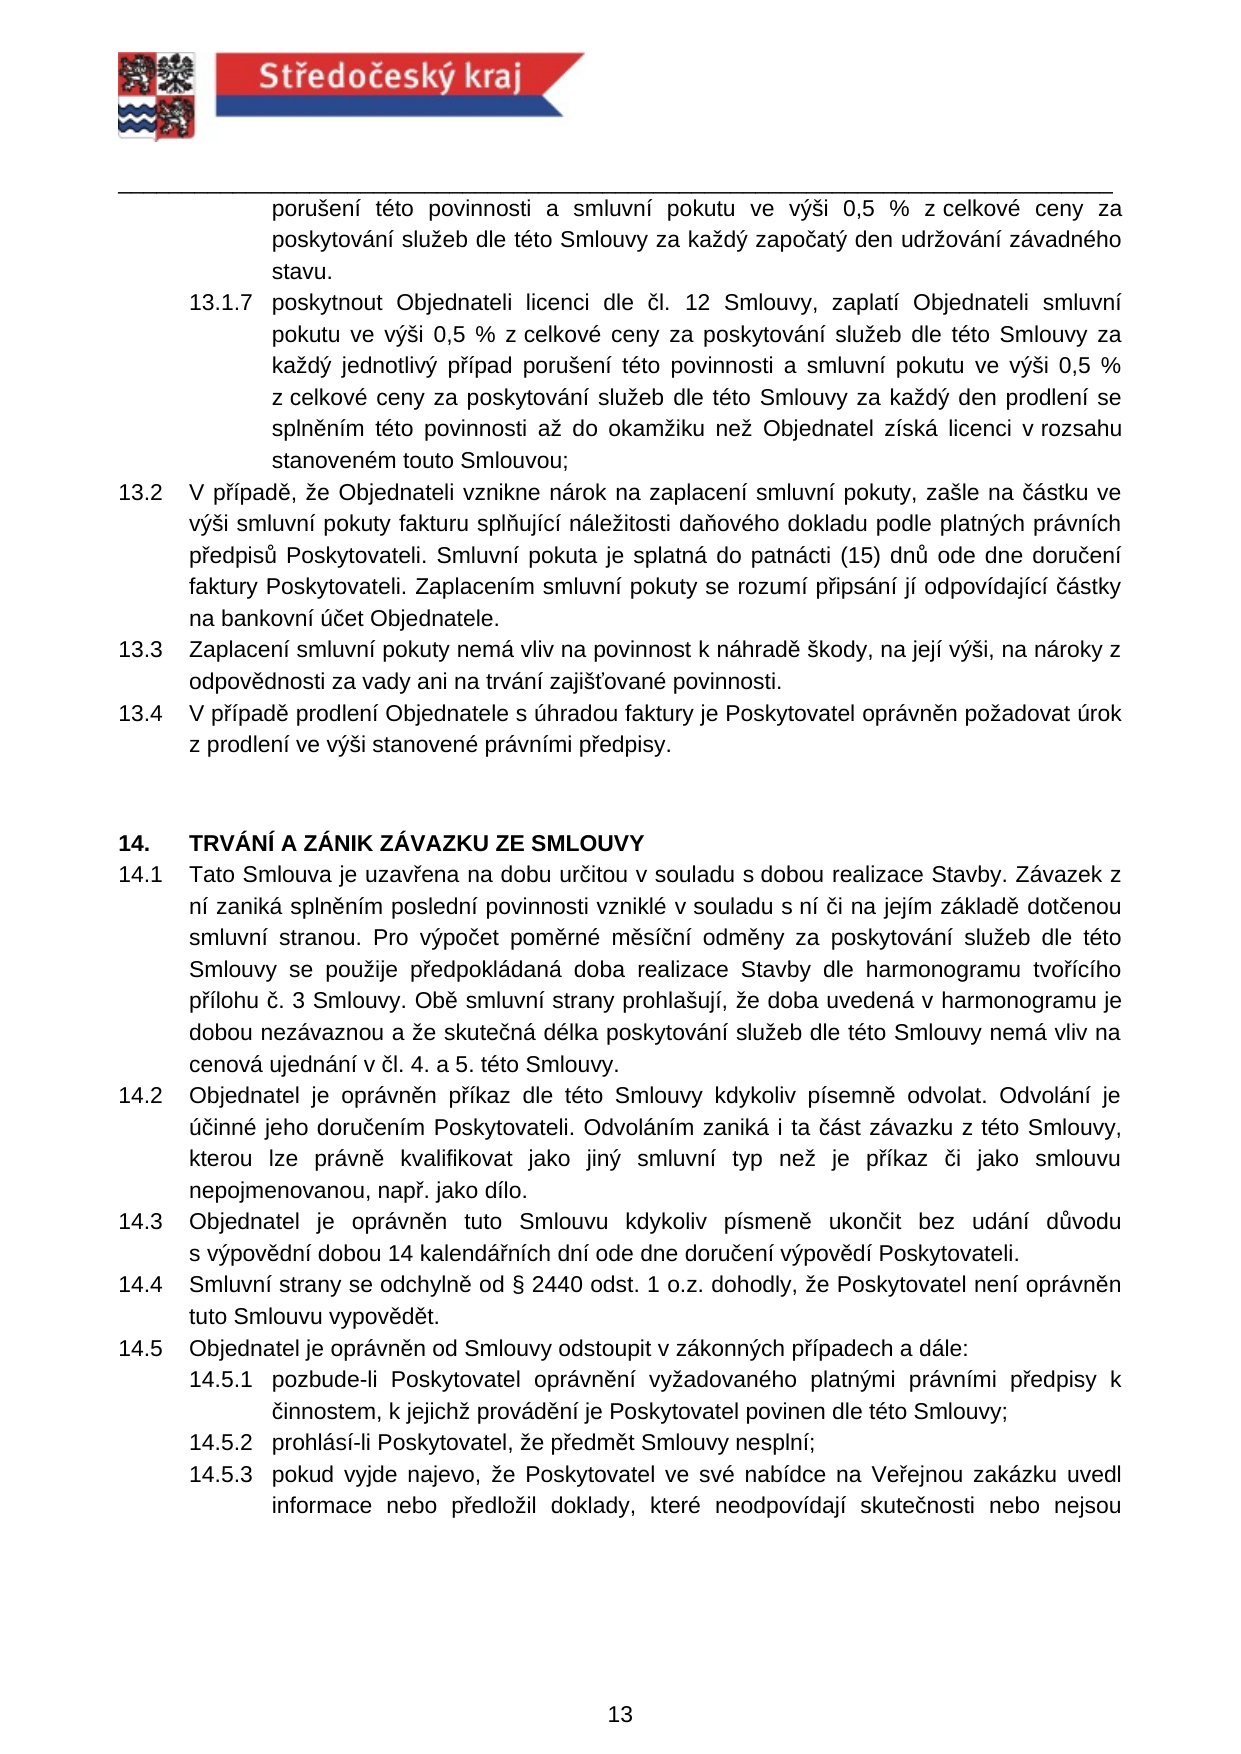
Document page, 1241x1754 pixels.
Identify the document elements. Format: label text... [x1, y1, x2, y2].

list poskytnout Objednateli licenci dle čl. 12 Smlouvy, zaplatí Objednateli smluvní pokutu ve výši 0,5 % z celkové ceny za poskytování služeb dle této Smlouvy za každý jednotlivý případ porušení této povinnosti a smluvní pokutu ve výši 0,5 % z celkové ceny za poskytování služeb dle této Smlouvy za každý den prodlení se splněním této povinnosti až do okamžiku než Objednatel získá licenci v rozsahu stanoveném touto Smlouvou; [189, 289, 1122, 473]
text V případě prodlení Objednatele s úhradou faktury je Poskytovatel oprávněn požadovat úrok z prodlení ve výši stanovené právními předpisy. [118, 699, 1122, 757]
list prohlásí-li Poskytovatel, že předmět Smlouvy nesplní; [189, 1429, 1122, 1456]
text Zaplacení smluvní pokuty nemá vliv na povinnost k náhradě škody, na její výši, na nároky z odpovědnosti za vady ani na trvání zajišťované povinnosti. [118, 636, 1122, 694]
text TRVÁNÍ A zánik ZÁVAZKU ZE SMLOUVY [118, 829, 1122, 856]
text Objednatel je oprávněn příkaz dle této Smlouvy kdykoliv písemně odvolat. Odvolání je účinné jeho doručením Poskytovateli. Odvoláním zaniká i ta část závazku z této Smlouvy, kterou lze právně kvalifikovat jako jiný smluvní typ než je příkaz či jako smlouvu nepojmenovanou, např. jako dílo. [118, 1082, 1122, 1203]
text Tato Smlouva je uzavřena na dobu určitou v souladu s dobou realizace Stavby. Závazek z ní zaniká splněním poslední povinnosti vzniklé v souladu s ní či na jejím základě dotčenou smluvní stranou. Pro výpočet poměrné měsíční odměny za poskytování služeb dle této Smlouvy se použije předpokládaná doba realizace Stavby dle harmonogramu tvořícího přílohu č. 3 Smlouvy. Obě smluvní strany prohlašují, že doba uvedená v harmonogramu je dobou nezávaznou a že skutečná délka poskytování služeb dle této Smlouvy nemá vliv na cenová ujednání v čl. 4. a 5. této Smlouvy. [118, 861, 1122, 1077]
picture [118, 52, 586, 142]
text Smluvní strany se odchylně od § 2440 odst. 1 o.z. dohodly, že Poskytovatel není oprávněn tuto Smlouvu vypovědět. [118, 1271, 1122, 1329]
text V případě, že Objednateli vznikne nárok na zaplacení smluvní pokuty, zašle na částku ve výši smluvní pokuty fakturu splňující náležitosti daňového dokladu podle platných právních předpisů Poskytovateli. Smluvní pokuta je splatná do patnácti (15) dnů ode dne doručení faktury Poskytovateli. Zaplacením smluvní pokuty se rozumí připsání jí odpovídající částky na bankovní účet Objednatele. [118, 478, 1122, 631]
text Objednatel je oprávněn od Smlouvy odstoupit v zákonných případech a dále: [118, 1334, 1122, 1361]
text Objednatel je oprávněn tuto Smlouvu kdykoliv písmeně ukončit bez udání důvodu s výpovědní dobou 14 kalendářních dní ode dne doručení výpovědí Poskytovateli. [118, 1208, 1122, 1266]
list pozbude-li Poskytovatel oprávnění vyžadovaného platnými právními předpisy k činnostem, k jejichž provádění je Poskytovatel povinen dle této Smlouvy; [189, 1366, 1122, 1424]
